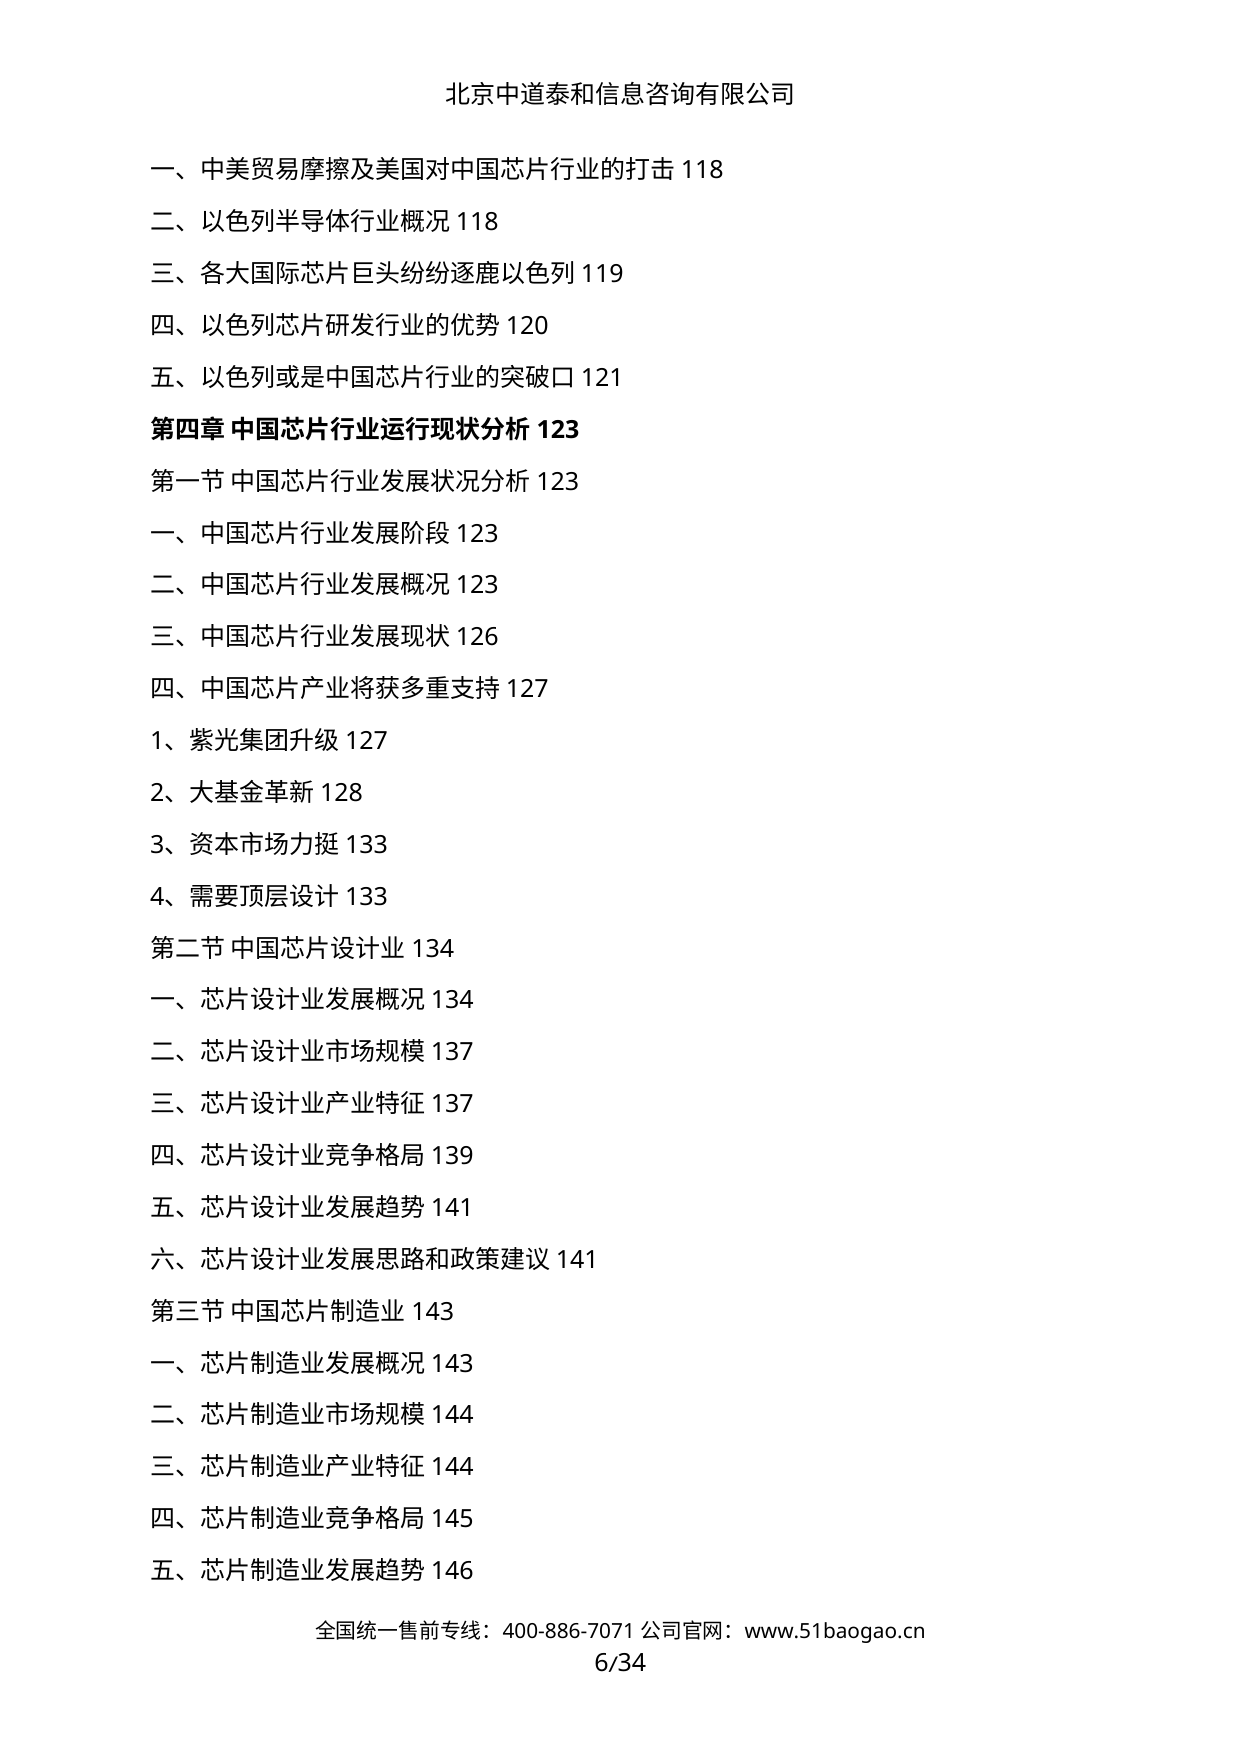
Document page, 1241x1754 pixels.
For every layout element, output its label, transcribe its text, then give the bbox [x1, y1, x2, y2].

text 二、中国芯片行业发展概况 123 [150, 565, 1090, 601]
text 五、芯片制造业发展趋势 146 [150, 1551, 1090, 1587]
text 三、芯片制造业产业特征 144 [150, 1447, 1090, 1483]
text 一、芯片设计业发展概况 134 [150, 980, 1090, 1016]
text 二、芯片制造业市场规模 144 [150, 1395, 1090, 1431]
text 一、中美贸易摩擦及美国对中国芯片行业的打击 118 [150, 150, 1090, 186]
text 二、芯片设计业市场规模 137 [150, 1032, 1090, 1068]
text 四、芯片制造业竞争格局 145 [150, 1499, 1090, 1535]
text 四、中国芯片产业将获多重支持 127 [150, 669, 1090, 705]
text 第四章 中国芯片行业运行现状分析 123 [150, 409, 1090, 446]
text 三、中国芯片行业发展现状 126 [150, 617, 1090, 653]
text 4、需要顶层设计 133 [150, 876, 1090, 912]
text 六、芯片设计业发展思路和政策建议 141 [150, 1239, 1090, 1276]
text 一、中国芯片行业发展阶段 123 [150, 513, 1090, 549]
text 五、以色列或是中国芯片行业的突破口 121 [150, 357, 1090, 394]
text 五、芯片设计业发展趋势 141 [150, 1187, 1090, 1224]
text 2、大基金革新 128 [150, 772, 1090, 809]
text 四、芯片设计业竞争格局 139 [150, 1136, 1090, 1172]
text 第三节 中国芯片制造业 143 [150, 1291, 1090, 1327]
text 第二节 中国芯片设计业 134 [150, 928, 1090, 964]
text 三、芯片设计业产业特征 137 [150, 1084, 1090, 1120]
text 四、以色列芯片研发行业的优势 120 [150, 306, 1090, 342]
text 3、资本市场力挺 133 [150, 824, 1090, 861]
text 三、各大国际芯片巨头纷纷逐鹿以色列 119 [150, 254, 1090, 290]
text 二、以色列半导体行业概况 118 [150, 202, 1090, 238]
text 1、紫光集团升级 127 [150, 721, 1090, 757]
text 第一节 中国芯片行业发展状况分析 123 [150, 461, 1090, 497]
text 一、芯片制造业发展概况 143 [150, 1343, 1090, 1379]
